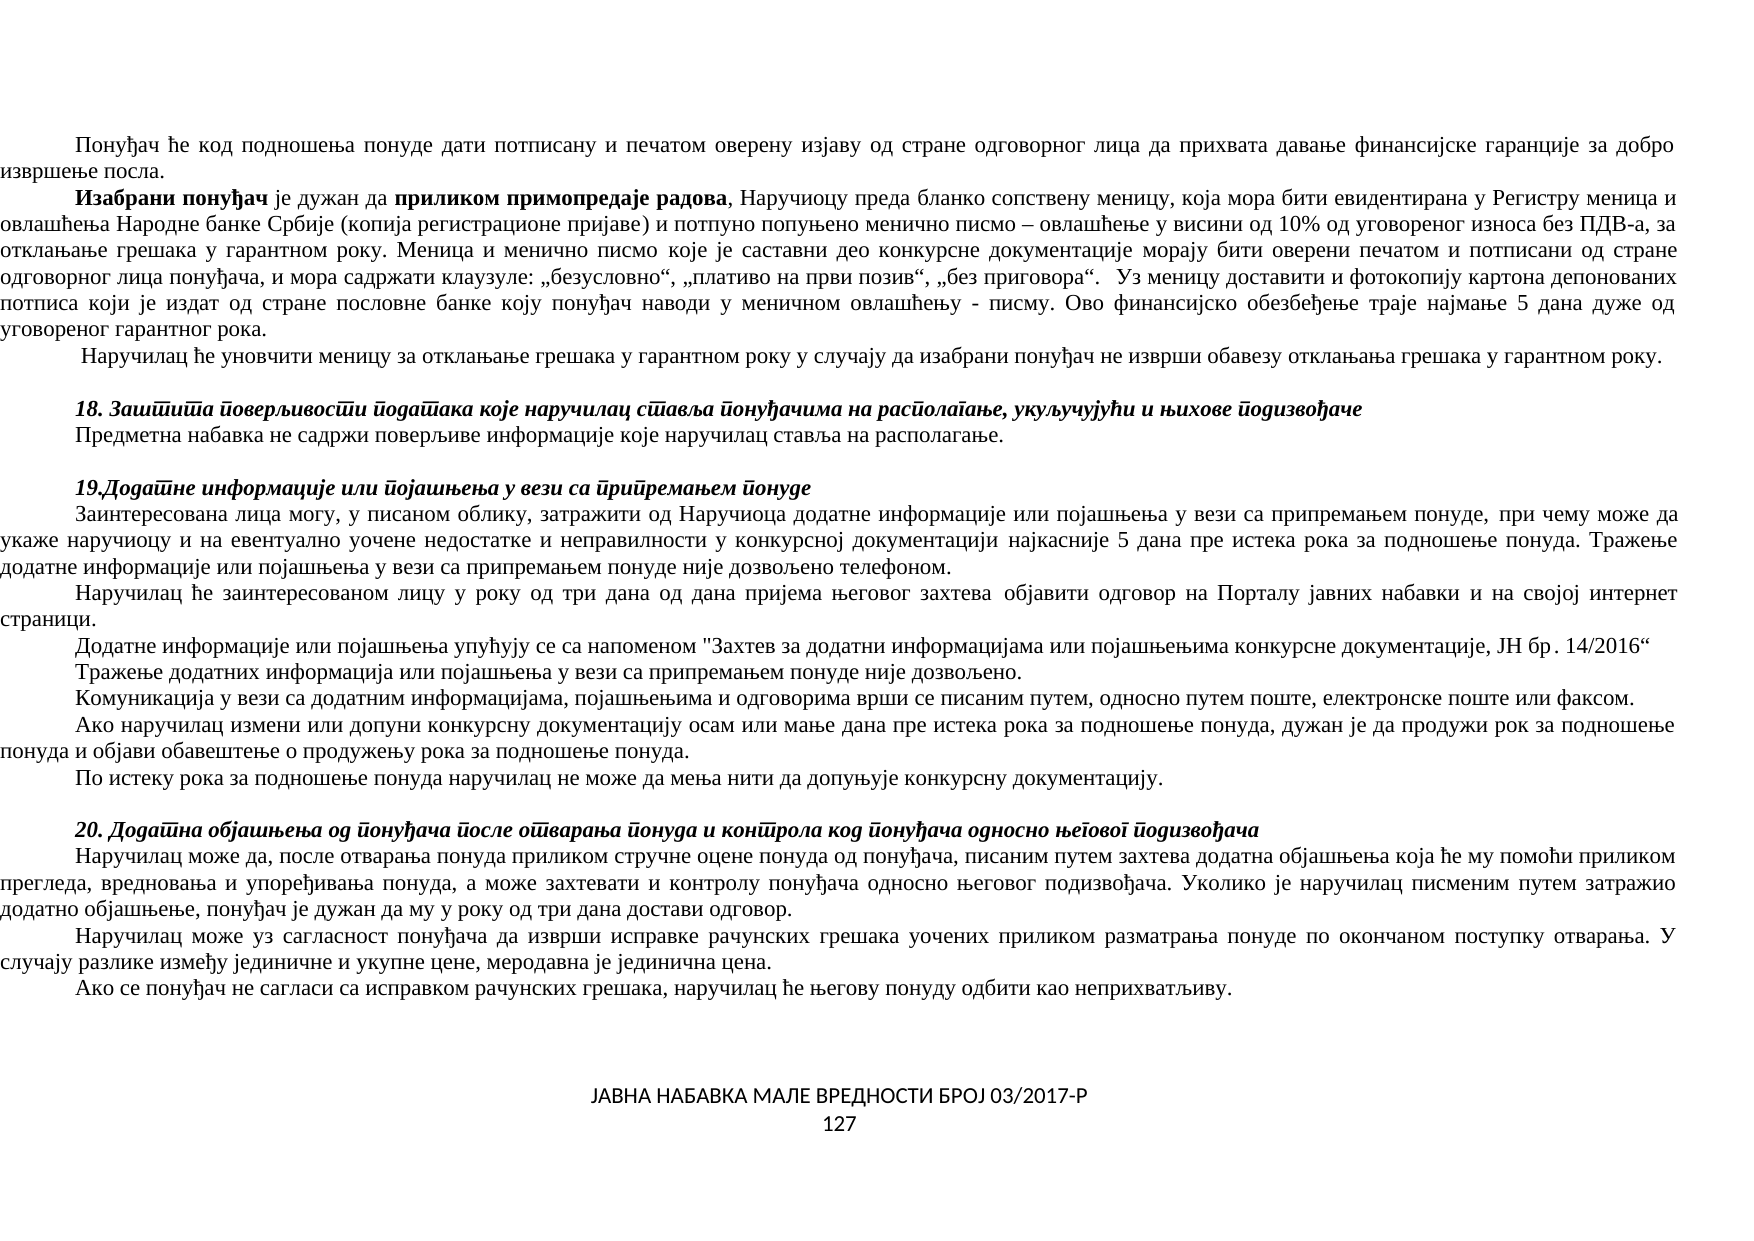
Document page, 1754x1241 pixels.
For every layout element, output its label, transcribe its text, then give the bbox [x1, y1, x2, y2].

text Предметна набавка не садржи поверљиве информације које наручилац ставља на располагање. [0, 421, 1678, 447]
text Наручилац ће заинтересованом лицу у року од три дана од дана пријема његовог захтева објавити одговор на Порталу јавних набавки и на својој интернет страници. [0, 579, 1678, 632]
text 20. Додатна објашњења од понуђача после отварања понуда и контрола код понуђача односно његовог подизвођача [0, 816, 1678, 843]
text Заинтересована лица могу, у писаном облику, затражити од Наручиоца додатне информације или појашњења у вези са припремањем понуде, при чему може да укаже наручиоцу и на евентуално уочене недостатке и неправилности у конкурсној документацији најкасније 5 дана пре истека рока за подношење понуда. Тражење додатне информације или појашњења у вези са припремањем понуде није дозвољено телефоном. [0, 500, 1678, 579]
text Ако се понуђач не сагласи са исправком рачунских грешака, наручилац ће његову понуду одбити као неприхватљиву. [0, 974, 1678, 1001]
text 18. Заштита поверљивости података које наручилац ставља понуђачима на располагање, укуључујући и њихове подизвођаче [0, 394, 1678, 421]
text Наручилац ће уновчити меницу за отклањање грешака у гарантном року у случају да изабрани понуђач не изврши обавезу отклањања грешака у гарантном року. [0, 342, 1678, 368]
text 19.Додатне информације или појашњења у вези са припремањем понуде [0, 474, 1678, 500]
text Наручилац може уз сагласност понуђача да изврши исправке рачунских грешака уочених приликом разматрања понуде по окончаном поступку отварања. У случају разлике између јединичне и укупне цене, меродавна је јединична цена. [0, 922, 1678, 974]
text Ако наручилац измени или допуни конкурсну документацију осам или мање дана пре истека рока за подношење понуда, дужан је да продужи рок за подношење понуда и објави обавештење о продужењу рока за подношење понуда. [0, 711, 1678, 763]
text Понуђач ће код подношења понуде дати потписану и печатом оверену изјаву од стране одговорног лица да прихвата давање финансијске гаранције за добро извршење посла. [0, 131, 1678, 184]
text Наручилац може да, после отварања понуда приликом стручне оцене понуда од понуђача, писаним путем захтева додатна објашњења која ће му помоћи приликом прегледа, вредновања и упоређивања понуда, а може захтевати и контролу понуђача односно његовог подизвођача. Уколико је наручилац писменим путем затражио додатно објашњење, понуђач је дужан да му у року од три дана достави одговор. [0, 843, 1678, 922]
text Додатне информације или појашњења упућују се са напоменом "Захтев за додатни информацијама или појашњењима конкурсне документације, ЈН бр. 14/2016“ [0, 632, 1678, 658]
text Комуникација у вези са додатним информацијама, појашњењима и одговорима врши се писаним путем, односно путем поште, електронске поште или факсом. [0, 684, 1678, 711]
text Тражење додатних информација или појашњења у вези са припремањем понуде није дозвољено. [0, 658, 1678, 684]
text Изабрани понуђач је дужан да приликом примопредаје радова, Наручиоцу преда бланко сопствену меницу, која мора бити евидентирана у Регистру меница и овлашћења Народне банке Србије (копија регистрационе пријаве) и потпуно попуњено менично писмо – овлашћење у висини од 10% од уговореног износа без ПДВ-а, за отклањање грешака у гарантном року. Меница и менично писмо које је саставни део конкурсне документације морају бити оверени печатом и потписани од стране одговорног лица понуђача, и мора садржати клаузуле: „безусловно“, „плативо на први позив“, „без приговора“. Уз меницу доставити и фотокопију картона депонованих потписа који је издат од стране пословне банке коју понуђач наводи у меничном овлашћењу - писму. Ово финансијско обезбеђење траје најмање 5 дана дуже од уговореног гарантног рока. [0, 184, 1678, 342]
text По истеку рока за подношење понуда наручилац не може да мења нити да допуњује конкурсну документацију. [0, 763, 1678, 790]
